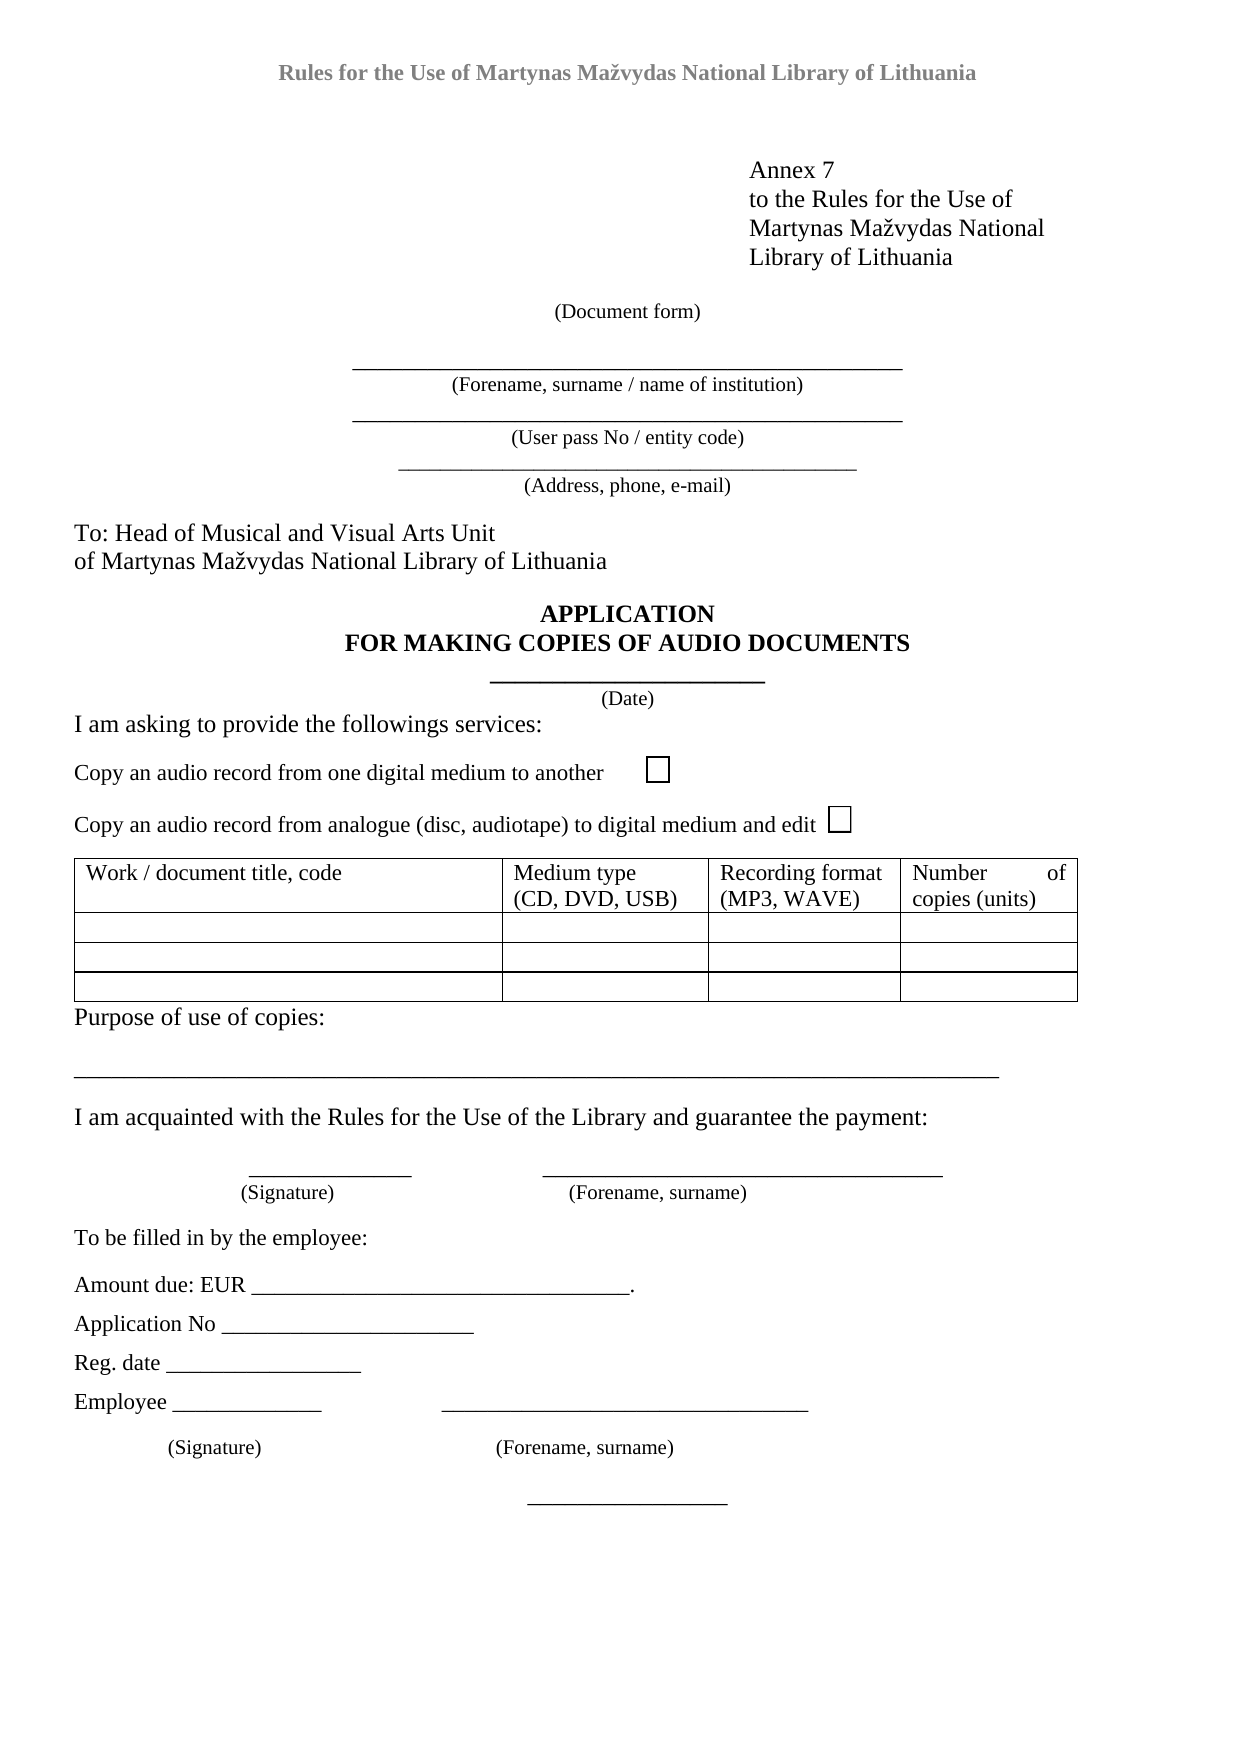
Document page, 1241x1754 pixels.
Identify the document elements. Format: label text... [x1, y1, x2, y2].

text Purpose of use of copies: [74, 1002, 1181, 1031]
text (Signature) (Forename, surname) [74, 1435, 1181, 1459]
table_cell [709, 913, 900, 942]
text Copy an audio record from analogue (disc, audiotape) to digital medium and edit [74, 806, 1181, 838]
text ____________________________________________ [74, 449, 1181, 473]
text ____________________________________________ [74, 396, 1181, 425]
table_cell [503, 973, 708, 1001]
text Annex 7 [173, 156, 1152, 184]
text _____________ ________________________________ [74, 1151, 1181, 1180]
text To: Head of Musical and Visual Arts Unit [74, 518, 1181, 546]
table_header Medium type (CD, DVD, USB) [503, 859, 708, 912]
text __________________________________________________________________________ [74, 1052, 1181, 1081]
text ________________ [74, 1479, 1181, 1508]
text (Document form) [74, 299, 1181, 323]
text Copy an audio record from one digital medium to another [74, 759, 1181, 786]
table_cell [901, 943, 1077, 971]
text Application No ______________________ [74, 1310, 1181, 1336]
text Library of Lithuania [614, 242, 1152, 271]
table_header Recording format (MP3, WAVE) [709, 859, 900, 912]
text (Signature) (Forename, surname) [74, 1180, 1181, 1204]
text to the Rules for the Use of [614, 184, 1152, 213]
table_cell [75, 913, 502, 942]
text FOR MAKING COPIES OF AUDIO DOCUMENTS [74, 628, 1181, 657]
table_cell [901, 913, 1077, 942]
table_cell [503, 943, 708, 971]
text (Address, phone, e-mail) [74, 473, 1181, 497]
picture [828, 806, 852, 833]
text (Forename, surname / name of institution) [74, 372, 1181, 396]
table_cell [75, 973, 502, 1001]
table_cell [709, 943, 900, 971]
text Amount due: EUR _________________________________. [74, 1271, 1181, 1298]
text of Martynas Mažvydas National Library of Lithuania [74, 546, 1181, 575]
text (Date) [74, 685, 1181, 709]
table_cell [503, 913, 708, 942]
table_cell [901, 973, 1077, 1001]
text (User pass No / entity code) [74, 425, 1181, 449]
table_cell [75, 943, 502, 971]
text I am acquainted with the Rules for the Use of the Library and guarantee the payment: [74, 1102, 1181, 1130]
table_header Work / document title, code [75, 859, 502, 912]
text Reg. date _________________ [74, 1349, 1181, 1375]
text Employee _____________ ________________________________ [74, 1388, 1181, 1414]
text APPLICATION [74, 599, 1181, 628]
table_cell [709, 973, 900, 1001]
text ______________________ [74, 657, 1181, 685]
table_header Number of copies (units) [901, 859, 1077, 912]
text To be filled in by the employee: [74, 1224, 1181, 1251]
text Martynas Mažvydas National [614, 213, 1152, 242]
text ____________________________________________ [74, 344, 1181, 372]
text I am asking to provide the followings services: [74, 709, 1181, 738]
